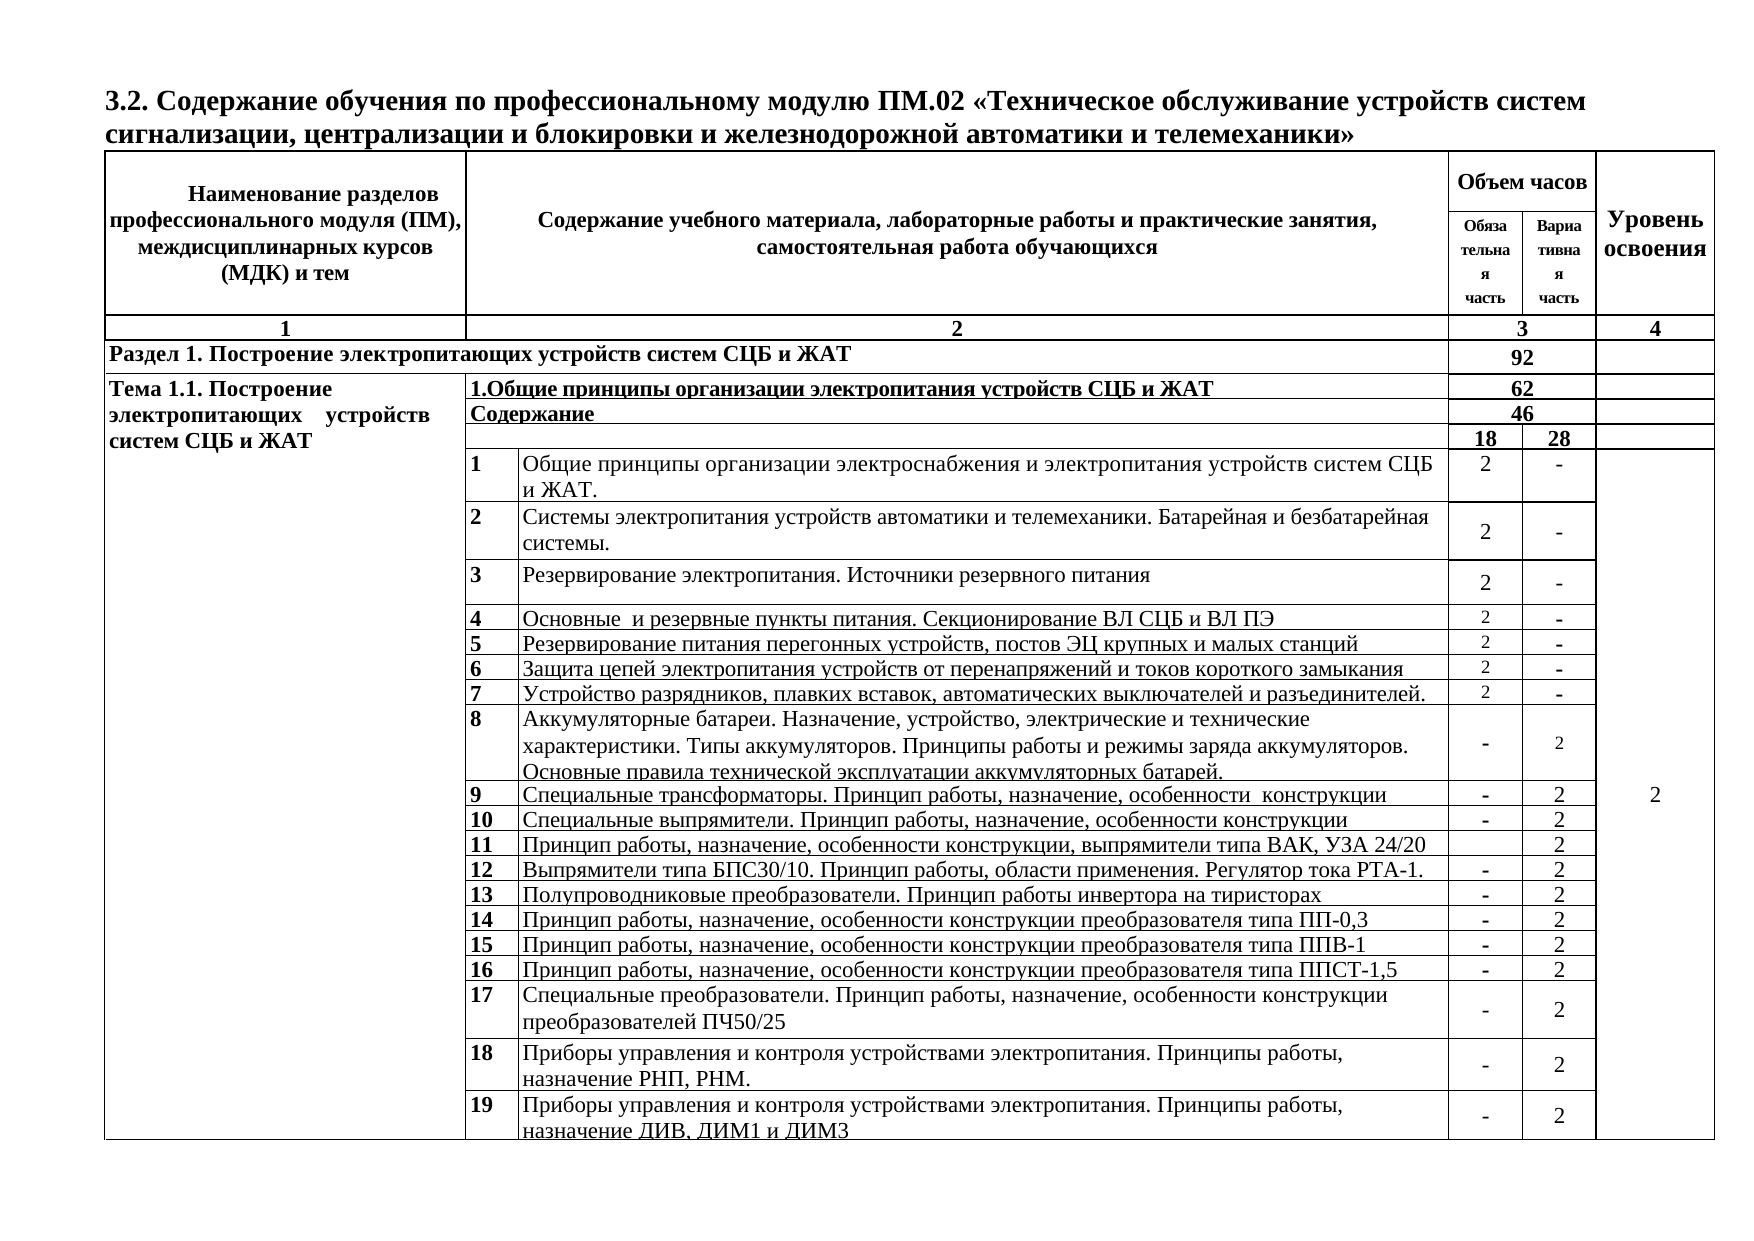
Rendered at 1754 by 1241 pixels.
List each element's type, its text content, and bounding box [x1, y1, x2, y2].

table_cell - [1449, 1091, 1522, 1138]
table_cell 2 [466, 502, 518, 559]
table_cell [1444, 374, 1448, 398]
table_cell Резервирование электропитания. Источники резервного питания [519, 560, 1448, 604]
table_cell 2 [1449, 503, 1522, 559]
table_cell - [1449, 705, 1522, 780]
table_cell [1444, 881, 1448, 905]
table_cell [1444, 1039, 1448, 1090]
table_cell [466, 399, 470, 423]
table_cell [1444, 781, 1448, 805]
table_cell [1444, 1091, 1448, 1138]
table_cell 2 [1449, 561, 1522, 604]
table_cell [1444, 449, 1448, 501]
table_cell Вариативная часть [1523, 212, 1595, 314]
table_cell 92 [1449, 341, 1595, 373]
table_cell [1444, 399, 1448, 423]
table_cell 2 [1523, 1091, 1595, 1138]
table_cell 3 [466, 560, 518, 604]
table_cell 2 [1597, 450, 1714, 1138]
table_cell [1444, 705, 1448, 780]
table_cell - [1449, 981, 1522, 1037]
table_cell 2 [1449, 655, 1522, 679]
table_cell - [1523, 503, 1595, 559]
table_cell Обязательная часть [1449, 212, 1522, 314]
table_header Уровень освоения [1597, 152, 1714, 314]
table_cell - [1449, 1039, 1522, 1090]
table_cell 2 [1523, 1039, 1595, 1090]
table_cell [1710, 375, 1714, 398]
table_cell 19 [466, 1091, 518, 1138]
table_cell Системы электропитания устройств автоматики и телемеханики. Батарейная и безбатарейная системы. [519, 502, 1448, 559]
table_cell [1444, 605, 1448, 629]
table_cell [1710, 425, 1714, 448]
table_header Наименование разделов профессионального модуля (ПМ), междисциплинарных курсов (МДК) и тем [106, 152, 465, 314]
table_cell 17 [466, 981, 518, 1037]
table_cell 2 [1449, 680, 1522, 704]
table_cell [466, 424, 470, 448]
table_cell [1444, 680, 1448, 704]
table_cell 8 [466, 705, 518, 780]
table_cell [1449, 831, 1453, 855]
table_cell 1 [466, 449, 518, 501]
table_cell 2 [1523, 705, 1595, 780]
table_cell 18 [466, 1039, 518, 1090]
table_cell [1518, 831, 1522, 855]
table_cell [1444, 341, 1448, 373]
table_cell [1444, 424, 1448, 448]
table_header Содержание учебного материала, лабораторные работы и практические занятия, самостоятельная работа обучающихся [467, 152, 1448, 314]
table_cell 2 [1523, 981, 1595, 1037]
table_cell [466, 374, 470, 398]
table_cell [1710, 400, 1714, 423]
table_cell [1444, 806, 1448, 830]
table_cell Специальные преобразователи. Принцип работы, назначение, особенности конструкции преобразователей ПЧ50/25 [519, 981, 1448, 1037]
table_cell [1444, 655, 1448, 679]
table_cell Тема 1.1. Построение электропитающих устройств систем СЦБ и ЖАТ [105, 374, 465, 1138]
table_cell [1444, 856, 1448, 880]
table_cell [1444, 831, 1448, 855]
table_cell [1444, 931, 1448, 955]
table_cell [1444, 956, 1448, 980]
text 3.2. Содержание обучения по профессиональному модулю ПМ.02 «Техническое обслуживание устройств систем сигнализации, централизации и блокировки и железнодорожной автоматики и телемеханики» [105, 83, 1649, 150]
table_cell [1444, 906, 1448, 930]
table_cell [1597, 341, 1714, 373]
table_cell 2 [1449, 605, 1522, 629]
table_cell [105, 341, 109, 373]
table_header Объем часов [1449, 152, 1595, 211]
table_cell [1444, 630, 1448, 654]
table_cell - [1523, 561, 1595, 604]
table_cell 2 [1449, 630, 1522, 654]
